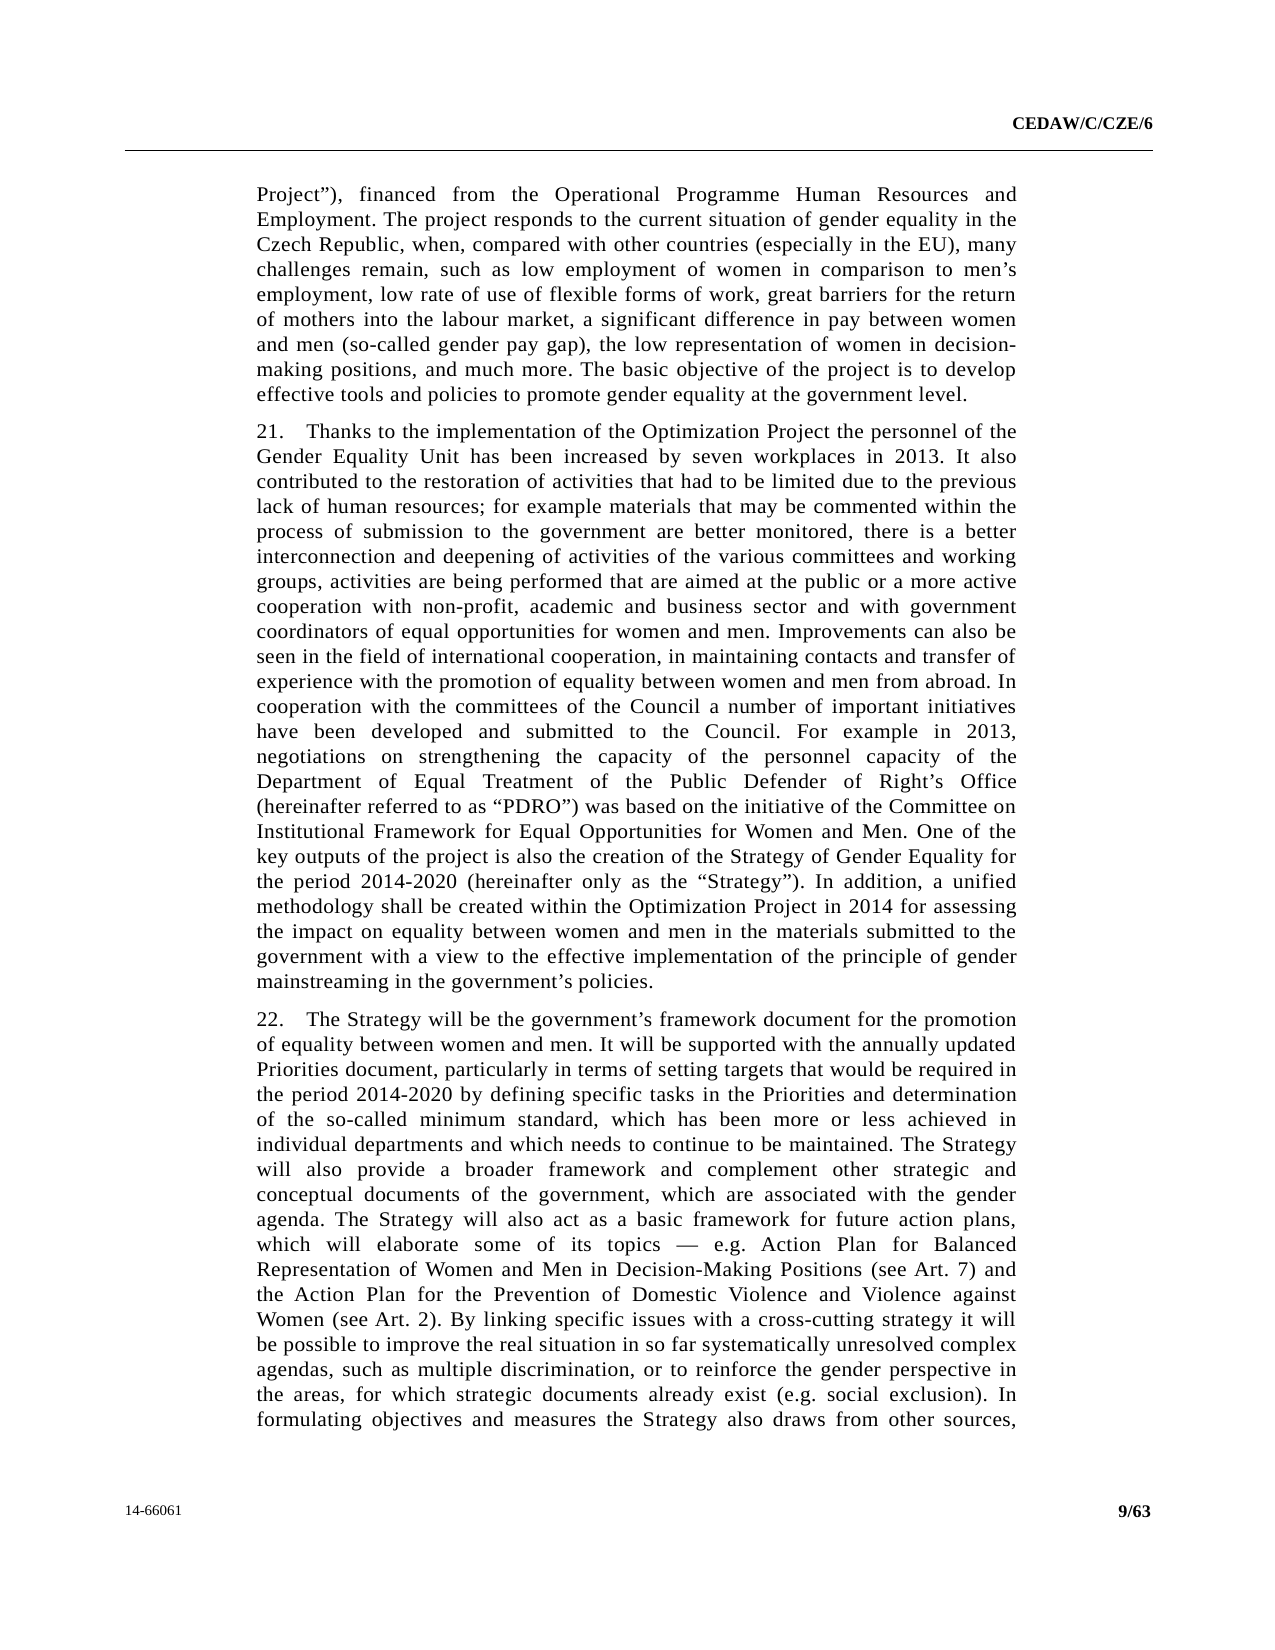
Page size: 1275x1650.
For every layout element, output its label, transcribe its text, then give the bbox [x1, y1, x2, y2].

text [256, 181, 1018, 406]
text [256, 1006, 1018, 1431]
text 21. Thanks to the implementation of the Optimization Project the personnel of the Gender Equality Unit has been increased by seven workplaces in 2013. It also contributed to the restoration of activities that had to be limited due to the previous lack of human resources; for example materials that may be commented within the process of submission to the government are better monitored, there is a better interconnection and deepening of activities of the various committees and working groups, activities are being performed that are aimed at the public or a more active cooperation with non-profit, academic and business sector and with government coordinators of equal opportunities for women and men. Improvements can also be seen in the field of international cooperation, in maintaining contacts and transfer of experience with the promotion of equality between women and men from abroad. In cooperation with the committees of the Council a number of important initiatives have been developed and submitted to the Council. For example in 2013, negotiations on strengthening the capacity of the personnel capacity of the Department of Equal Treatment of the Public Defender of Right’s Office (hereinafter referred to as “PDRO”) was based on the initiative of the Committee on Institutional Framework for Equal Opportunities for Women and Men. One of the key outputs of the project is also the creation of the Strategy of Gender Equality for the period 2014-2020 (hereinafter only as the “Strategy”). In addition, a unified methodology shall be created within the Optimization Project in 2014 for assessing the impact on equality between women and men in the materials submitted to the government with a view to the effective implementation of the principle of gender mainstreaming in the government’s policies. [256, 419, 1018, 994]
